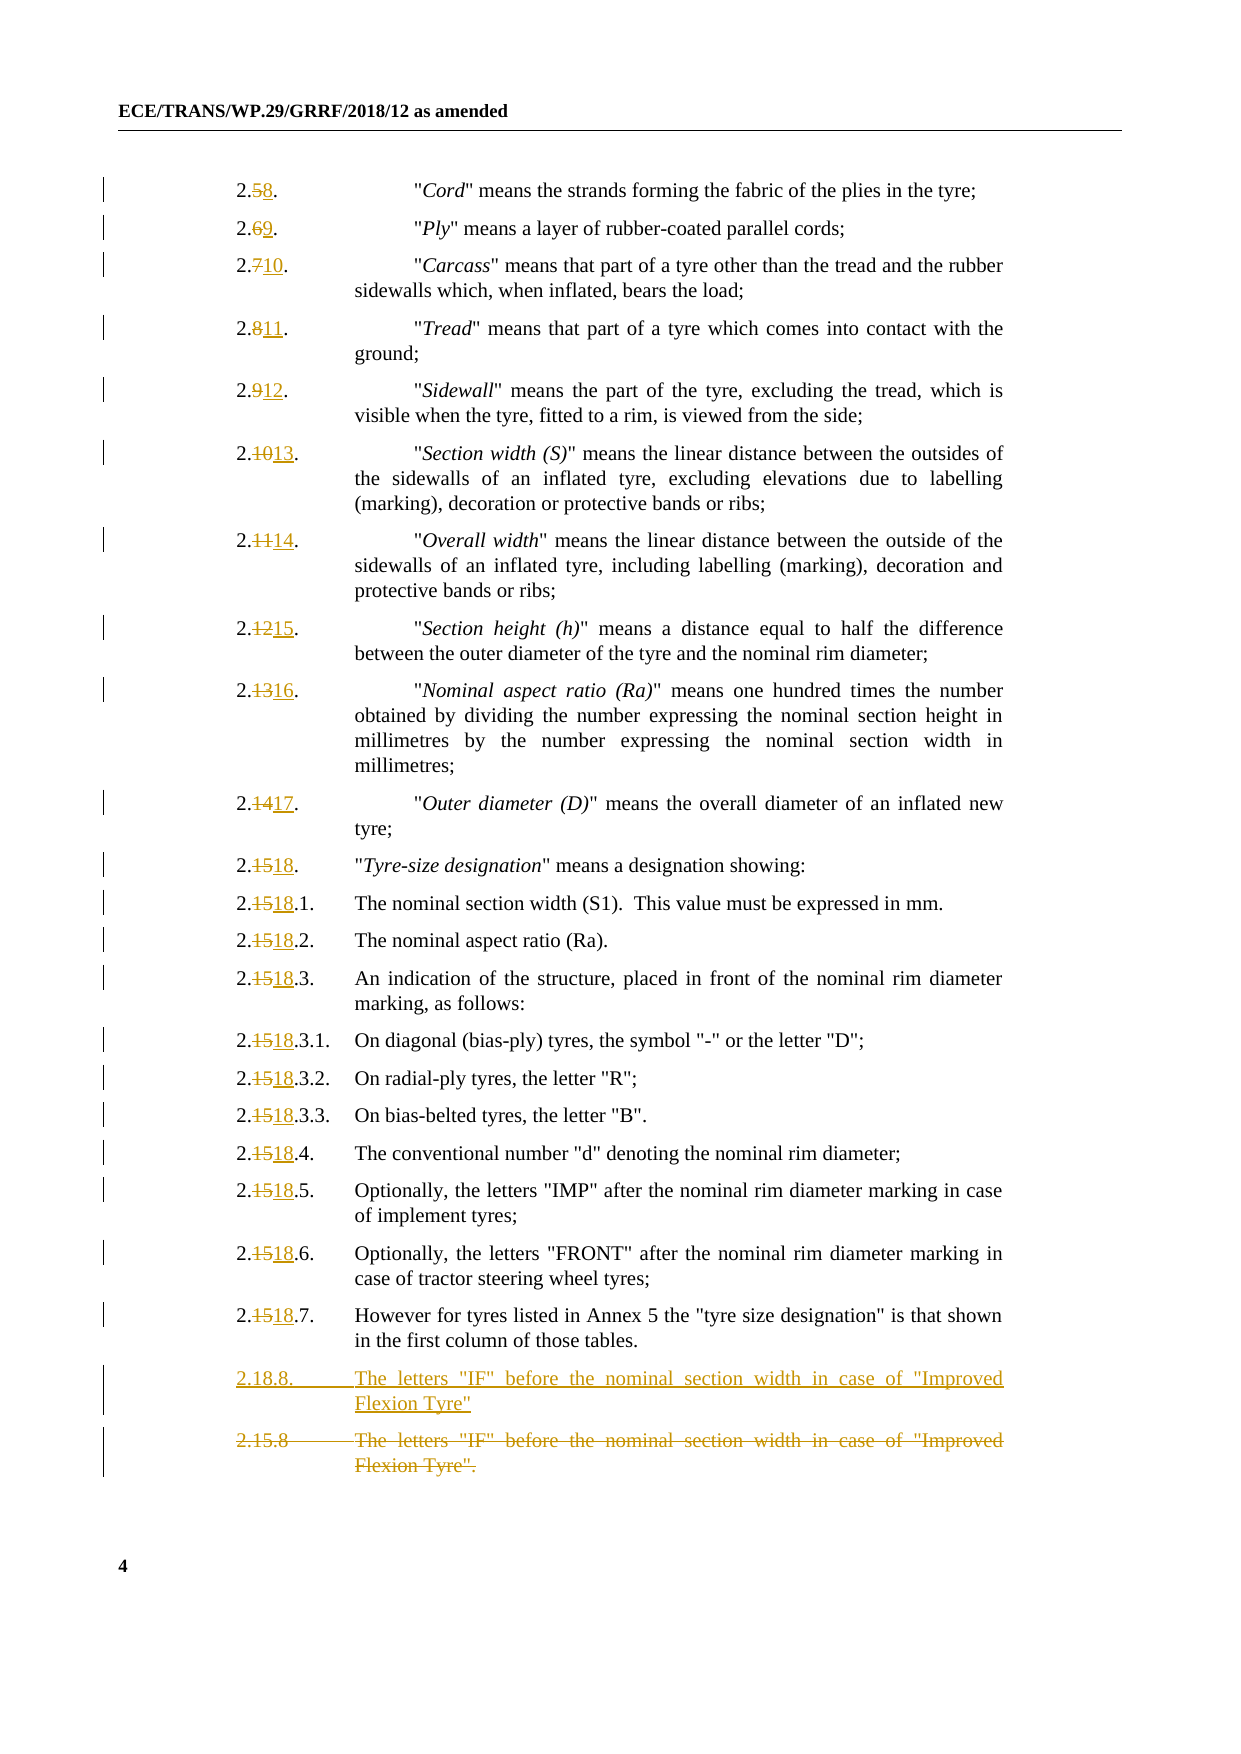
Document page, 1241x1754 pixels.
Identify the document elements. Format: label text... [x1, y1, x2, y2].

text 2..4. The conventional number "d" denoting the nominal rim diameter; [236, 1140, 1004, 1165]
text 2.. "Sidewall" means the part of the tyre, excluding the tread, which is visible when the tyre, fitted to a rim, is viewed from the side; [236, 377, 1004, 427]
text 2..3. An indication of the structure, placed in front of the nominal rim diameter marking, as follows: [236, 965, 1004, 1015]
text 2..7. However for tyres listed in Annex 5 the "tyre size designation" is that shown in the first column of those tables. [236, 1302, 1004, 1352]
text 2.. "Tyre-size designation" means a designation showing: [236, 852, 1004, 877]
text 2..2. The nominal aspect ratio (Ra). [236, 927, 1004, 952]
text 2.. "Tread" means that part of a tyre which comes into contact with the ground; [236, 315, 1004, 365]
text 2.. "Outer diameter (D)" means the overall diameter of an inflated new tyre; [236, 790, 1004, 840]
text 2.. "Section height (h)" means a distance equal to half the difference between the outer diameter of the tyre and the nominal rim diameter; [236, 615, 1004, 665]
text 2..3.1. On diagonal (bias-ply) tyres, the symbol "-" or the letter "D"; [236, 1027, 1004, 1052]
text 2.. "Nominal aspect ratio (Ra)" means one hundred times the number obtained by dividing the number expressing the nominal section height in millimetres by the number expressing the nominal section width in millimetres; [236, 677, 1004, 777]
text 2.. "Carcass" means that part of a tyre other than the tread and the rubber sidewalls which, when inflated, bears the load; [236, 252, 1004, 302]
text 2.. "Cord" means the strands forming the fabric of the plies in the tyre; [236, 177, 1004, 202]
text 2..3.2. On radial-ply tyres, the letter "R"; [236, 1065, 1004, 1090]
text 2..5. Optionally, the letters "IMP" after the nominal rim diameter marking in case of implement tyres; [236, 1177, 1004, 1227]
text 2.. "Section width (S)" means the linear distance between the outsides of the sidewalls of an inflated tyre, excluding elevations due to labelling (marking), decoration or protective bands or ribs; [236, 440, 1004, 515]
text 2.. "Ply" means a layer of rubber-coated parallel cords; [236, 215, 1004, 240]
text 2..6. Optionally, the letters "FRONT" after the nominal rim diameter marking in case of tractor steering wheel tyres; [236, 1240, 1004, 1290]
text 2..1. The nominal section width (S1). This value must be expressed in mm. [236, 890, 1004, 915]
text 2..3.3. On bias-belted tyres, the letter "B". [236, 1102, 1004, 1127]
text 2.. "Overall width" means the linear distance between the outside of the sidewalls of an inflated tyre, including labelling (marking), decoration and protective bands or ribs; [236, 527, 1004, 602]
